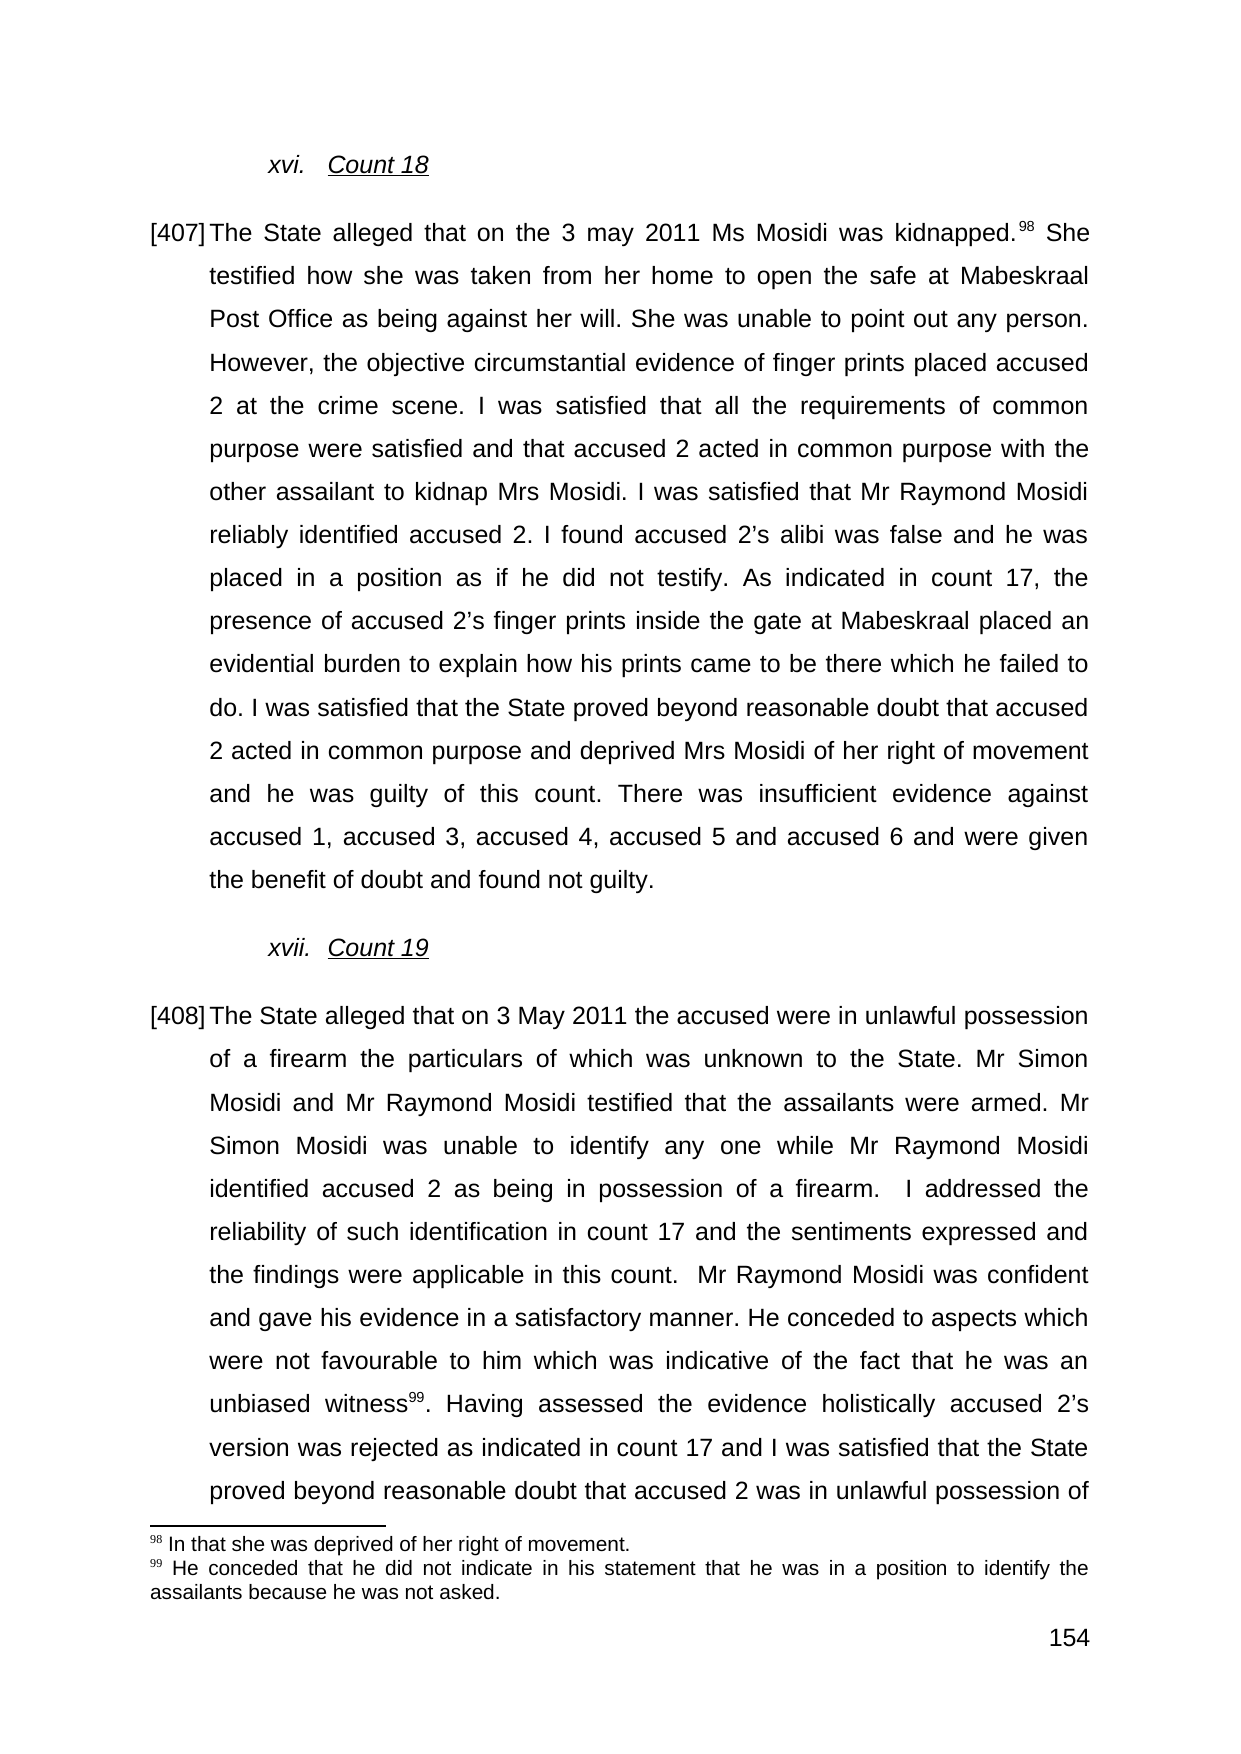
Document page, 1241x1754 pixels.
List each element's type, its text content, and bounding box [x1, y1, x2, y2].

list xvii. Count 19 [268, 933, 1090, 962]
list xvi. Count 18 [268, 150, 1090, 179]
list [150, 1001, 1090, 1504]
list [407] The State alleged that on the 3 may 2011 Ms Mosidi was kidnapped. She testified how she was taken from her home to open the safe at Mabeskraal Post Office as being against her will. She was unable to point out any person. However, the objective circumstantial evidence of finger prints placed accused 2 at the crime scene. I was satisfied that all the requirements of common purpose were satisfied and that accused 2 acted in common purpose with the other assailant to kidnap Mrs Mosidi. I was satisfied that Mr Raymond Mosidi reliably identified accused 2. I found accused 2’s alibi was false and he was placed in a position as if he did not testify. As indicated in count 17, the presence of accused 2’s finger prints inside the gate at Mabeskraal placed an evidential burden to explain how his prints came to be there which he failed to do. I was satisfied that the State proved beyond reasonable doubt that accused 2 acted in common purpose and deprived Mrs Mosidi of her right of movement and he was guilty of this count. There was insufficient evidence against accused 1, accused 3, accused 4, accused 5 and accused 6 and were given the benefit of doubt and found not guilty. [150, 218, 1090, 894]
